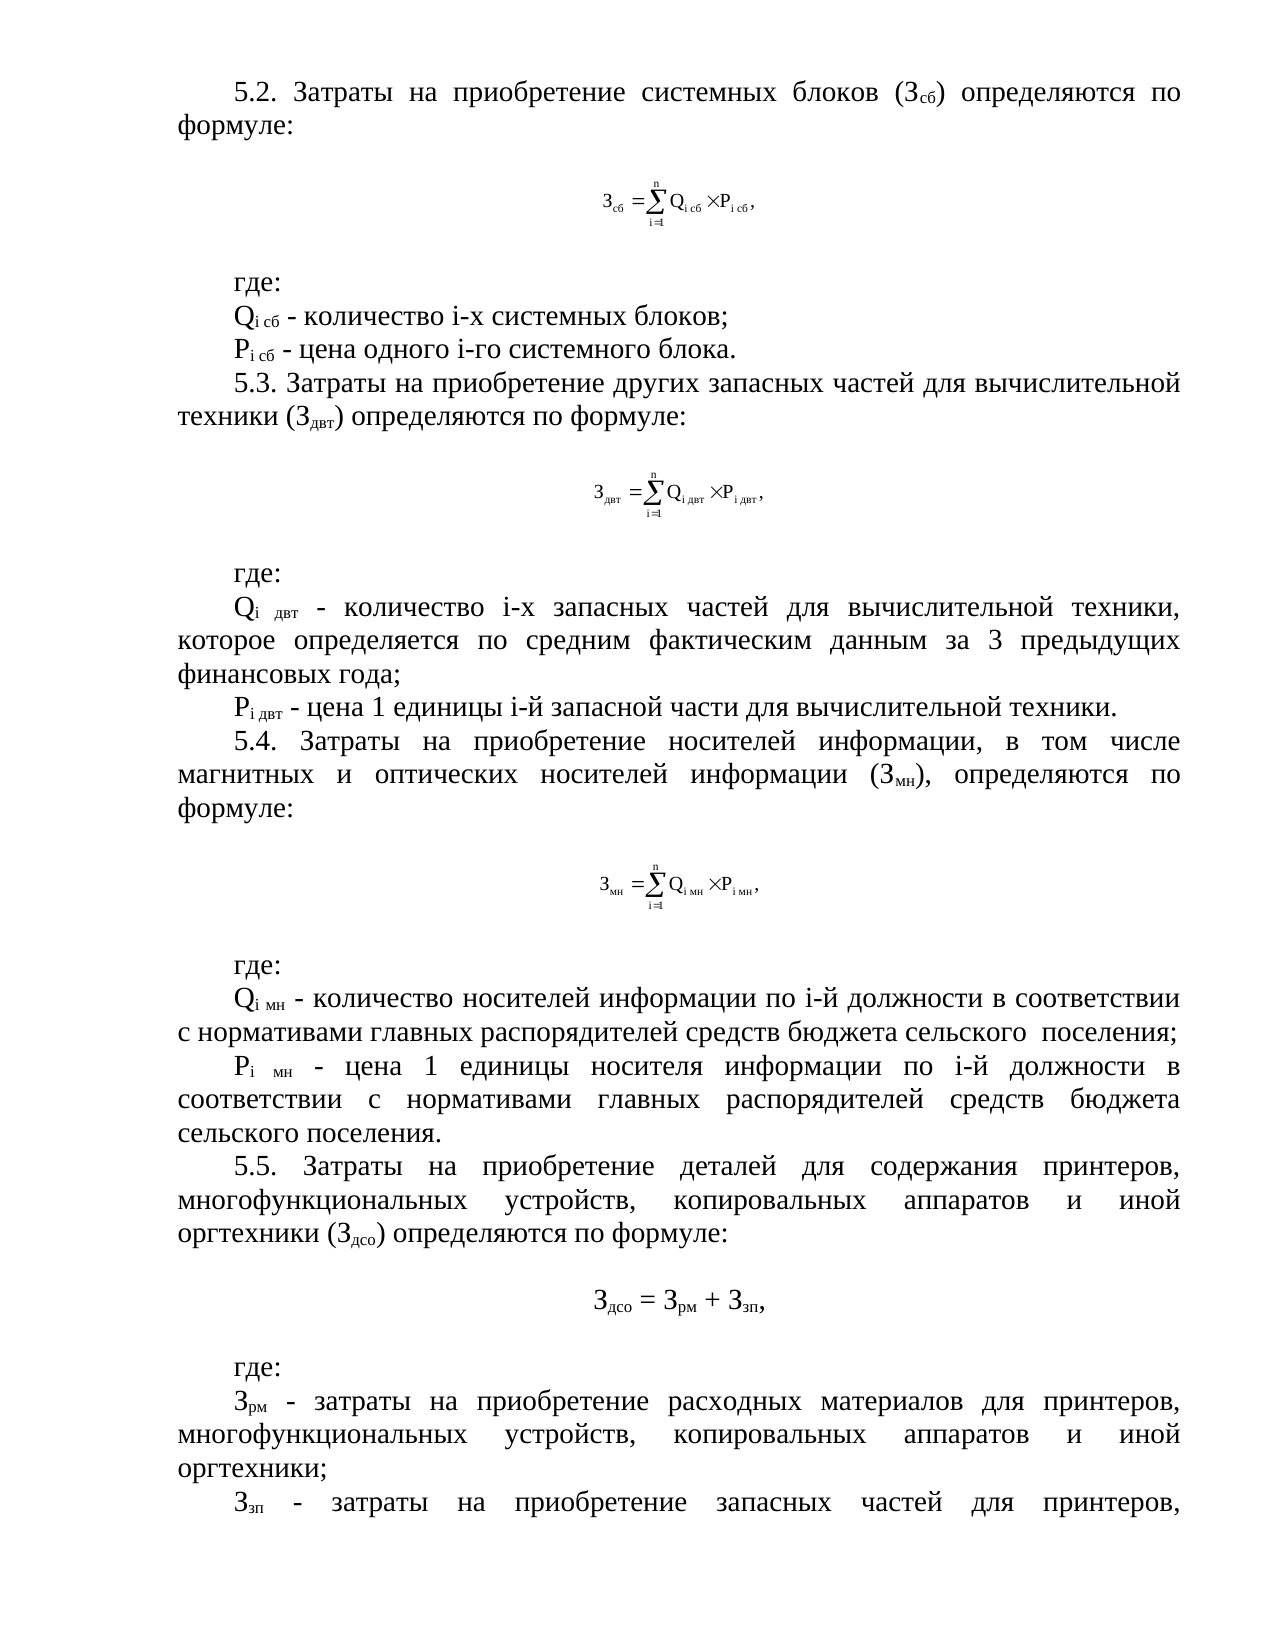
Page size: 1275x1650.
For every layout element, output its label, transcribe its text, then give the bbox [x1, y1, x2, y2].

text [177, 1484, 1181, 1517]
text 5.5. Затраты на приобретение деталей для содержания принтеров, многофункциональных устройств, копировальных аппаратов и иной оргтехники (Здсо) определяются по формуле: [177, 1148, 1181, 1249]
text 5.2. Затраты на приобретение системных блоков (Зсб) определяются по формуле: [177, 74, 1181, 141]
text где: [177, 947, 1181, 981]
text Qi сб - количество i-х системных блоков; [177, 298, 1181, 331]
text Qi двт - количество i-х запасных частей для вычислительной техники, которое определяется по средним фактическим данным за 3 предыдущих финансовых года; [177, 589, 1181, 689]
text 5.3. Затраты на приобретение других запасных частей для вычислительной техники (Здвт) определяются по формуле: [177, 365, 1181, 432]
text Рi сб - цена одного i-го системного блока. [177, 331, 1181, 365]
text Рi мн - цена 1 единицы носителя информации по i-й должности в соответствии с нормативами главных распорядителей средств бюджета сельского поселения. [177, 1048, 1181, 1148]
text Здсо = Зрм + Ззп, [177, 1282, 1181, 1316]
text где: [177, 555, 1181, 589]
text Зрм - затраты на приобретение расходных материалов для принтеров, многофункциональных устройств, копировальных аппаратов и иной оргтехники; [177, 1383, 1181, 1484]
text Qi мн - количество носителей информации по i-й должности в соответствии с нормативами главных распорядителей средств бюджета сельского поселения; [177, 981, 1181, 1048]
text где: [177, 1349, 1181, 1383]
text 5.4. Затраты на приобретение носителей информации, в том числе магнитных и оптических носителей информации (Змн), определяются по формуле: [177, 723, 1181, 824]
text где: [177, 264, 1181, 298]
text Рi двт - цена 1 единицы i-й запасной части для вычислительной техники. [177, 689, 1181, 723]
